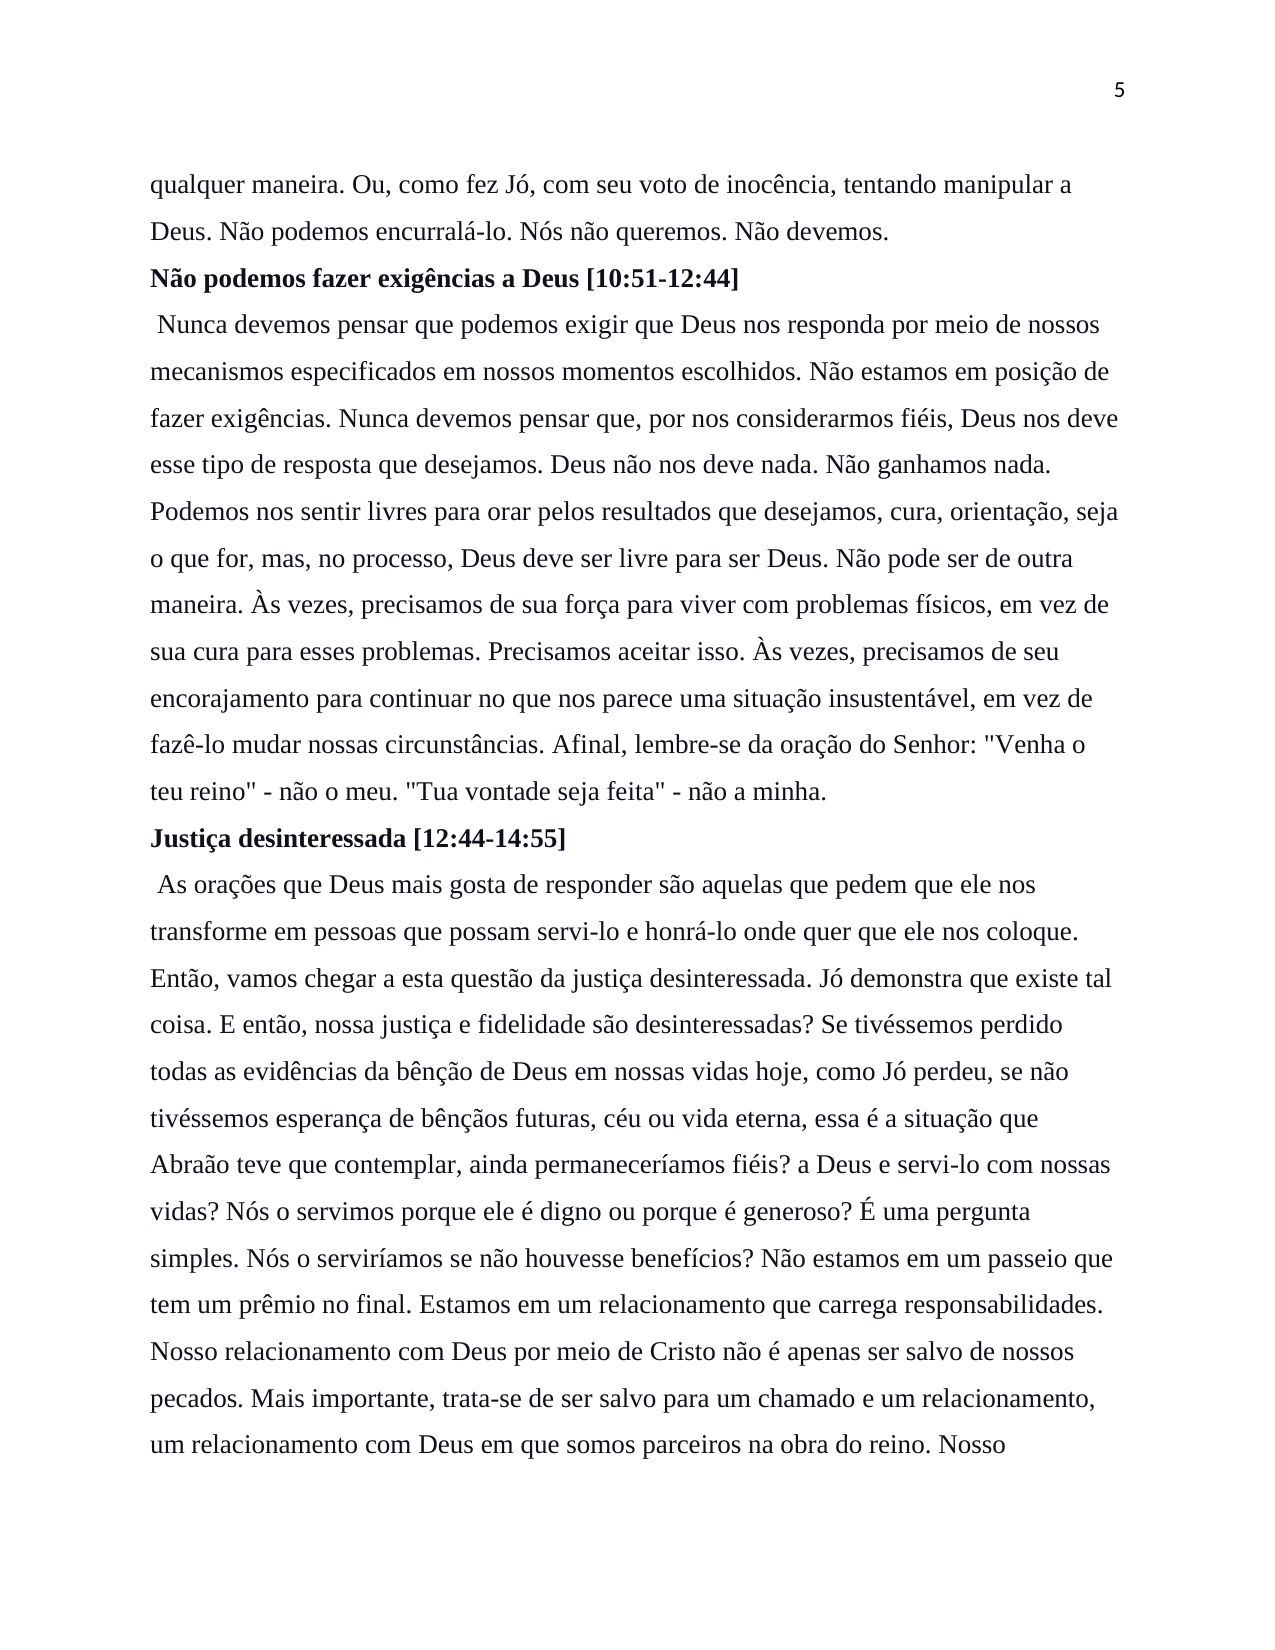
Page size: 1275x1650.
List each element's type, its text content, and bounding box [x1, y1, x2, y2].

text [150, 169, 1125, 246]
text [150, 869, 1125, 1460]
text Justiça desinteressada [12:44-14:55] [150, 822, 1125, 853]
text Nunca devemos pensar que podemos exigir que Deus nos responda por meio de nossos mecanismos especificados em nossos momentos escolhidos. Não estamos em posição de fazer exigências. Nunca devemos pensar que, por nos considerarmos fiéis, Deus nos deve esse tipo de resposta que desejamos. Deus não nos deve nada. Não ganhamos nada. Podemos nos sentir livres para orar pelos resultados que desejamos, cura, orientação, seja o que for, mas, no processo, Deus deve ser livre para ser Deus. Não pode ser de outra maneira. Às vezes, precisamos de sua força para viver com problemas físicos, em vez de sua cura para esses problemas. Precisamos aceitar isso. Às vezes, precisamos de seu encorajamento para continuar no que nos parece uma situação insustentável, em vez de fazê-lo mudar nossas circunstâncias. Afinal, lembre-se da oração do Senhor: "Venha o teu reino" - não o meu. "Tua vontade seja feita" - não a minha. [150, 309, 1125, 806]
text Não podemos fazer exigências a Deus [10:51-12:44] [150, 262, 1125, 293]
